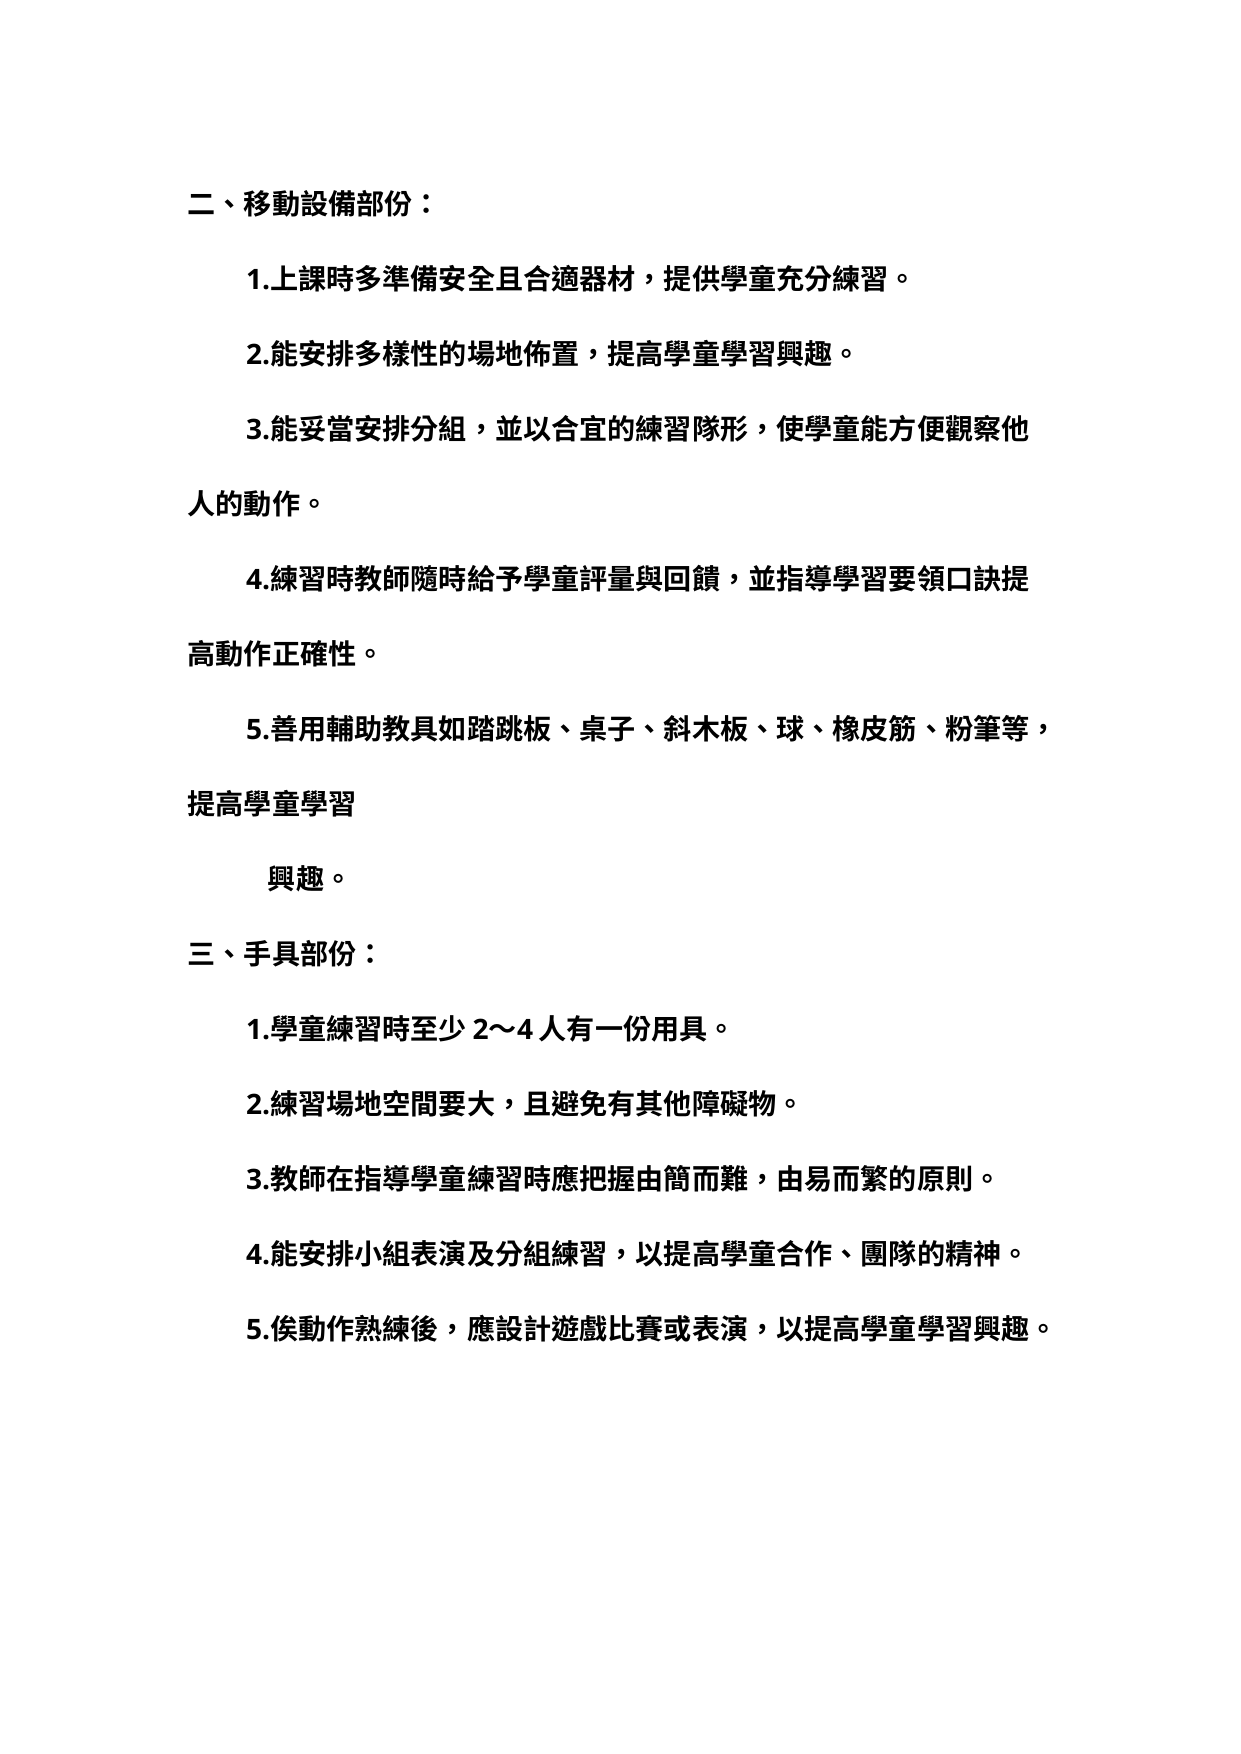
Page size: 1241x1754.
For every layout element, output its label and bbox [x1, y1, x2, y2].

text [187, 164, 1053, 1439]
